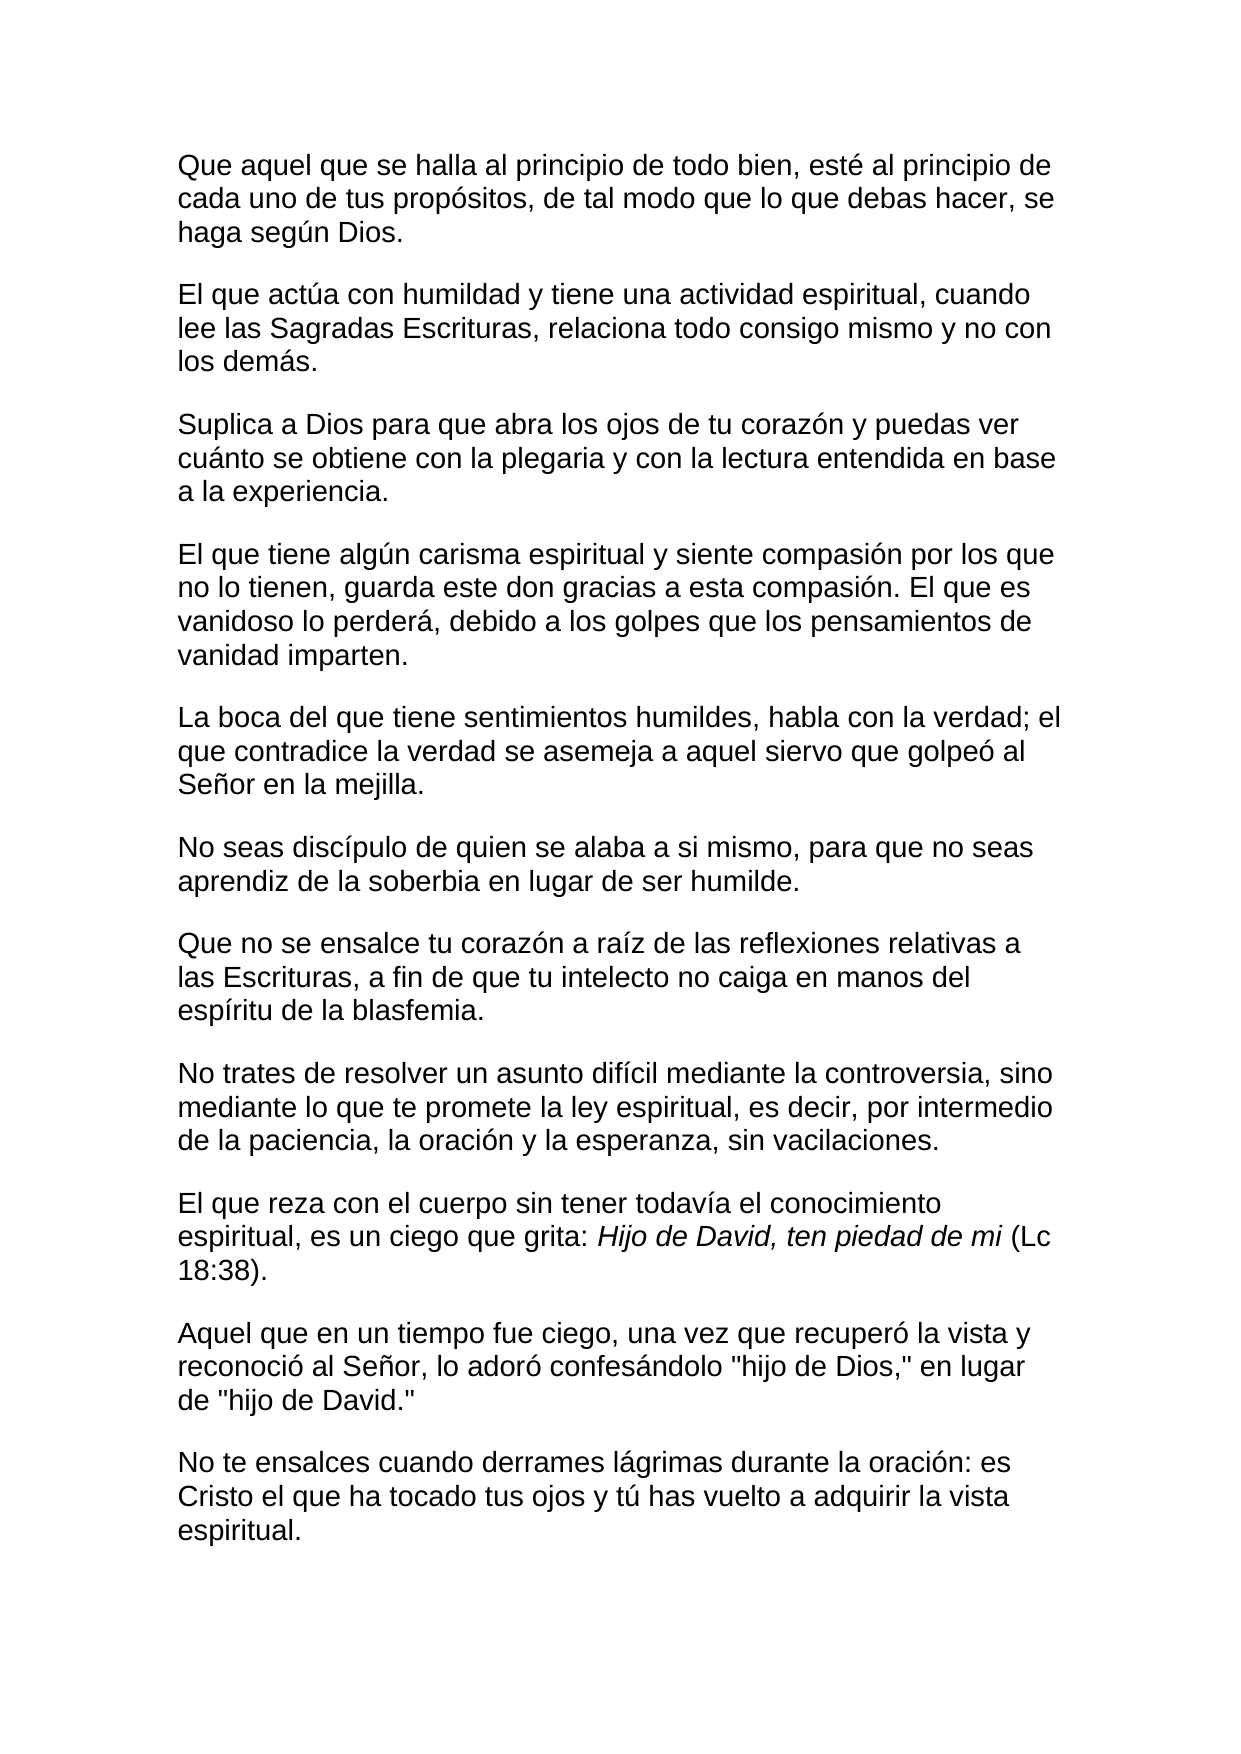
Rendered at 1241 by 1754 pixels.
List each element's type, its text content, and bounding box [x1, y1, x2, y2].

text Que no se ensalce tu corazón a raíz de las reflexiones relativas a las Escrituras, a fin de que tu intelecto no caiga en manos del espíritu de la blasfemia. [177, 926, 1063, 1027]
text No te ensalces cuando derrames lágrimas durante la oración: es Cristo el que ha tocado tus ojos y tú has vuelto a adquirir la vista espiritual. [177, 1446, 1063, 1546]
text La boca del que tiene sentimientos humildes, habla con la verdad; el que contradice la verdad se asemeja a aquel siervo que golpeó al Señor en la mejilla. [177, 700, 1063, 801]
text El que reza con el cuerpo sin tener todavía el conocimiento espiritual, es un ciego que grita: Hijo de David, ten piedad de mi (Lc 18:38). [177, 1186, 1063, 1287]
text El que tiene algún carisma espiritual y siente compasión por los que no lo tienen, guarda este don gracias a esta compasión. El que es vanidoso lo perderá, debido a los golpes que los pensamientos de vanidad imparten. [177, 537, 1063, 671]
text Suplica a Dios para que abra los ojos de tu corazón y puedas ver cuánto se obtiene con la plegaria y con la lectura entendida en base a la experiencia. [177, 407, 1063, 508]
text Que aquel que se halla al principio de todo bien, esté al principio de cada uno de tus propósitos, de tal modo que lo que debas hacer, se haga según Dios. [177, 148, 1063, 248]
text Aquel que en un tiempo fue ciego, una vez que recuperó la vista y reconoció al Señor, lo adoró confesándolo "hijo de Dios," en lugar de "hijo de David." [177, 1316, 1063, 1416]
text No trates de resolver un asunto difícil mediante la controversia, sino mediante lo que te promete la ley espiritual, es decir, por intermedio de la paciencia, la oración y la esperanza, sin vacilaciones. [177, 1056, 1063, 1157]
text No seas discípulo de quien se alaba a si mismo, para que no seas aprendiz de la soberbia en lugar de ser humilde. [177, 830, 1063, 897]
text El que actúa con humildad y tiene una actividad espiritual, cuando lee las Sagradas Escrituras, relaciona todo consigo mismo y no con los demás. [177, 277, 1063, 378]
